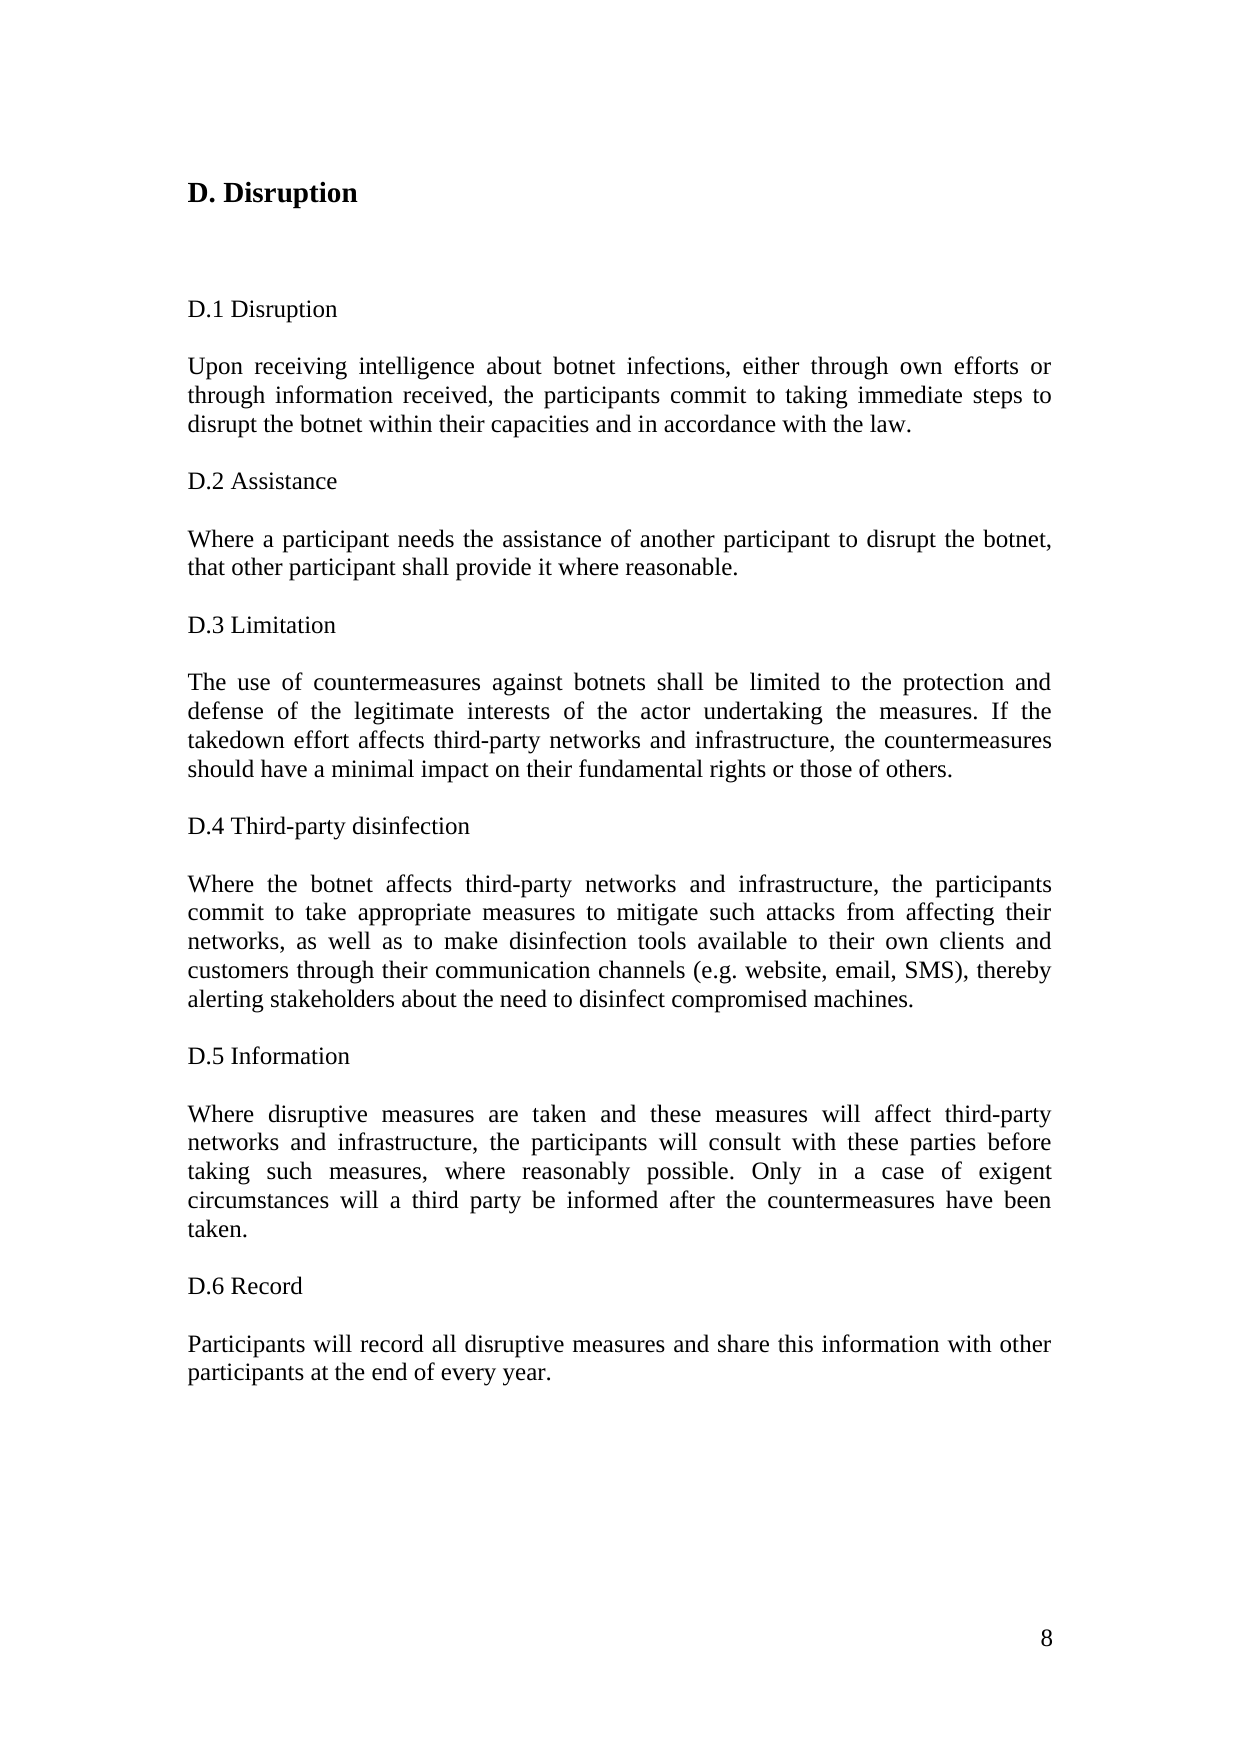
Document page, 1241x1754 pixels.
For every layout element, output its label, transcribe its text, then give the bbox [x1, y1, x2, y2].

text Where a participant needs the assistance of another participant to disrupt the botnet, that other participant shall provide it where reasonable. [187, 524, 1053, 581]
subtitle D.4 Third-party disinfection [187, 811, 1053, 840]
subtitle D.6 Record [187, 1271, 1053, 1300]
subtitle D.5 Information [187, 1041, 1053, 1070]
subtitle D.3 Limitation [187, 610, 1053, 639]
subtitle D.2 Assistance [187, 466, 1053, 495]
subtitle D.1 Disruption [187, 294, 1053, 322]
text Upon receiving intelligence about botnet infections, either through own efforts or through information received, the participants commit to taking immediate steps to disrupt the botnet within their capacities and in accordance with the law. [187, 351, 1053, 437]
subtitle D. Disruption [187, 175, 1053, 208]
text Where disruptive measures are taken and these measures will affect third-party networks and infrastructure, the participants will consult with these parties before taking such measures, where reasonably possible. Only in a case of exigent circumstances will a third party be informed after the countermeasures have been taken. [187, 1099, 1053, 1242]
text Participants will record all disruptive measures and share this information with other participants at the end of every year. [187, 1329, 1053, 1386]
text Where the botnet affects third-party networks and infrastructure, the participants commit to take appropriate measures to mitigate such attacks from affecting their networks, as well as to make disinfection tools available to their own clients and customers through their communication channels (e.g. website, email, SMS), thereby alerting stakeholders about the need to disinfect compromised machines. [187, 869, 1053, 1012]
text The use of countermeasures against botnets shall be limited to the protection and defense of the legitimate interests of the actor undertaking the measures. If the takedown effort affects third-party networks and infrastructure, the countermeasures should have a minimal impact on their fundamental rights or those of others. [187, 667, 1053, 782]
